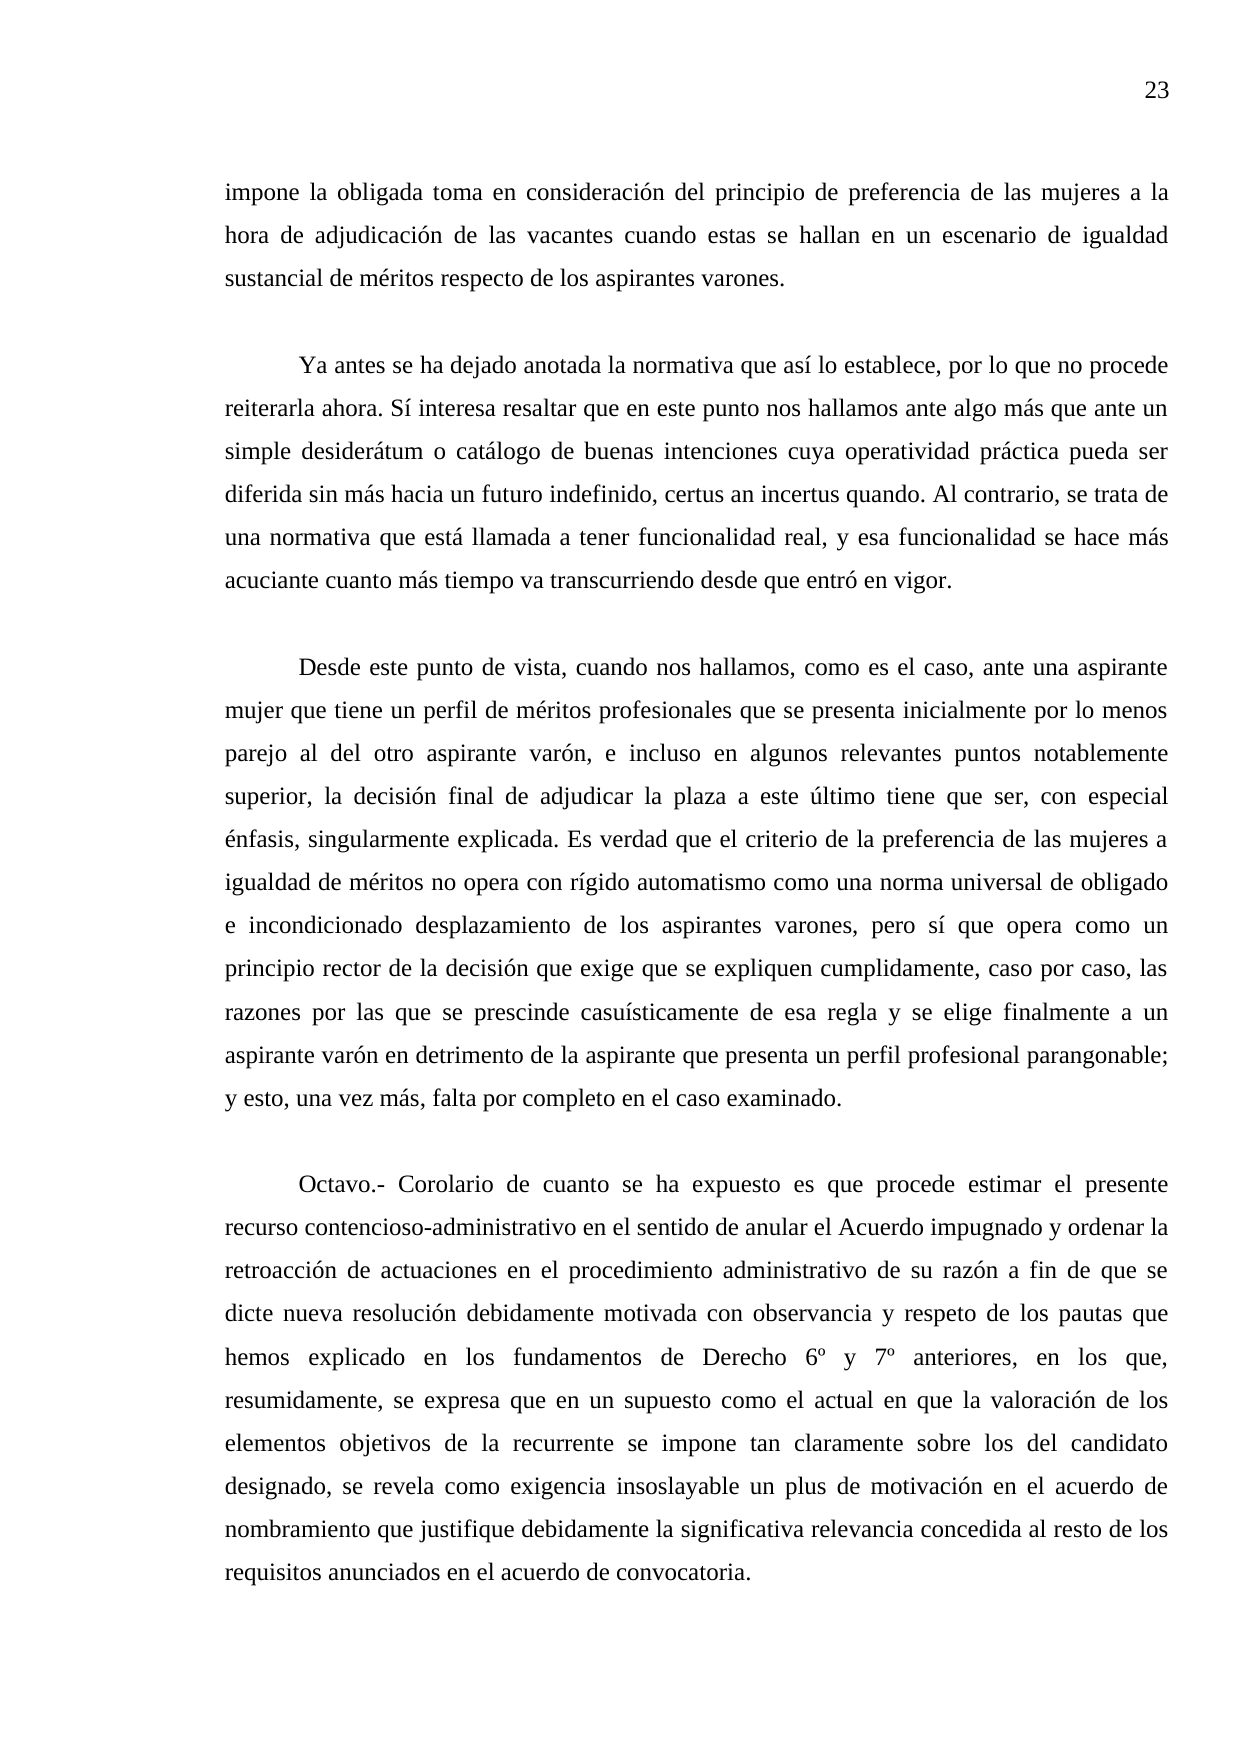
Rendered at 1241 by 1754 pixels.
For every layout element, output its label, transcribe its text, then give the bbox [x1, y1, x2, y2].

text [224, 177, 1169, 292]
text Ya antes se ha dejado anotada la normativa que así lo establece, por lo que no procede reiterarla ahora. Sí interesa resaltar que en este punto nos hallamos ante algo más que ante un simple desiderátum o catálogo de buenas intenciones cuya operatividad práctica pueda ser diferida sin más hacia un futuro indefinido, certus an incertus quando. Al contrario, se trata de una normativa que está llamada a tener funcionalidad real, y esa funcionalidad se hace más acuciante cuanto más tiempo va transcurriendo desde que entró en vigor. [224, 350, 1169, 594]
text Desde este punto de vista, cuando nos hallamos, como es el caso, ante una aspirante mujer que tiene un perfil de méritos profesionales que se presenta inicialmente por lo menos parejo al del otro aspirante varón, e incluso en algunos relevantes puntos notablemente superior, la decisión final de adjudicar la plaza a este último tiene que ser, con especial énfasis, singularmente explicada. Es verdad que el criterio de la preferencia de las mujeres a igualdad de méritos no opera con rígido automatismo como una norma universal de obligado e incondicionado desplazamiento de los aspirantes varones, pero sí que opera como un principio rector de la decisión que exige que se expliquen cumplidamente, caso por caso, las razones por las que se prescinde casuísticamente de esa regla y se elige finalmente a un aspirante varón en detrimento de la aspirante que presenta un perfil profesional parangonable; y esto, una vez más, falta por completo en el caso examinado. [224, 652, 1169, 1112]
text Octavo.- Corolario de cuanto se ha expuesto es que procede estimar el presente recurso contencioso-administrativo en el sentido de anular el Acuerdo impugnado y ordenar la retroacción de actuaciones en el procedimiento administrativo de su razón a fin de que se dicte nueva resolución debidamente motivada con observancia y respeto de los pautas que hemos explicado en los fundamentos de Derecho 6º y 7º anteriores, en los que, resumidamente, se expresa que en un supuesto como el actual en que la valoración de los elementos objetivos de la recurrente se impone tan claramente sobre los del candidato designado, se revela como exigencia insoslayable un plus de motivación en el acuerdo de nombramiento que justifique debidamente la significativa relevancia concedida al resto de los requisitos anunciados en el acuerdo de convocatoria. [224, 1169, 1169, 1586]
